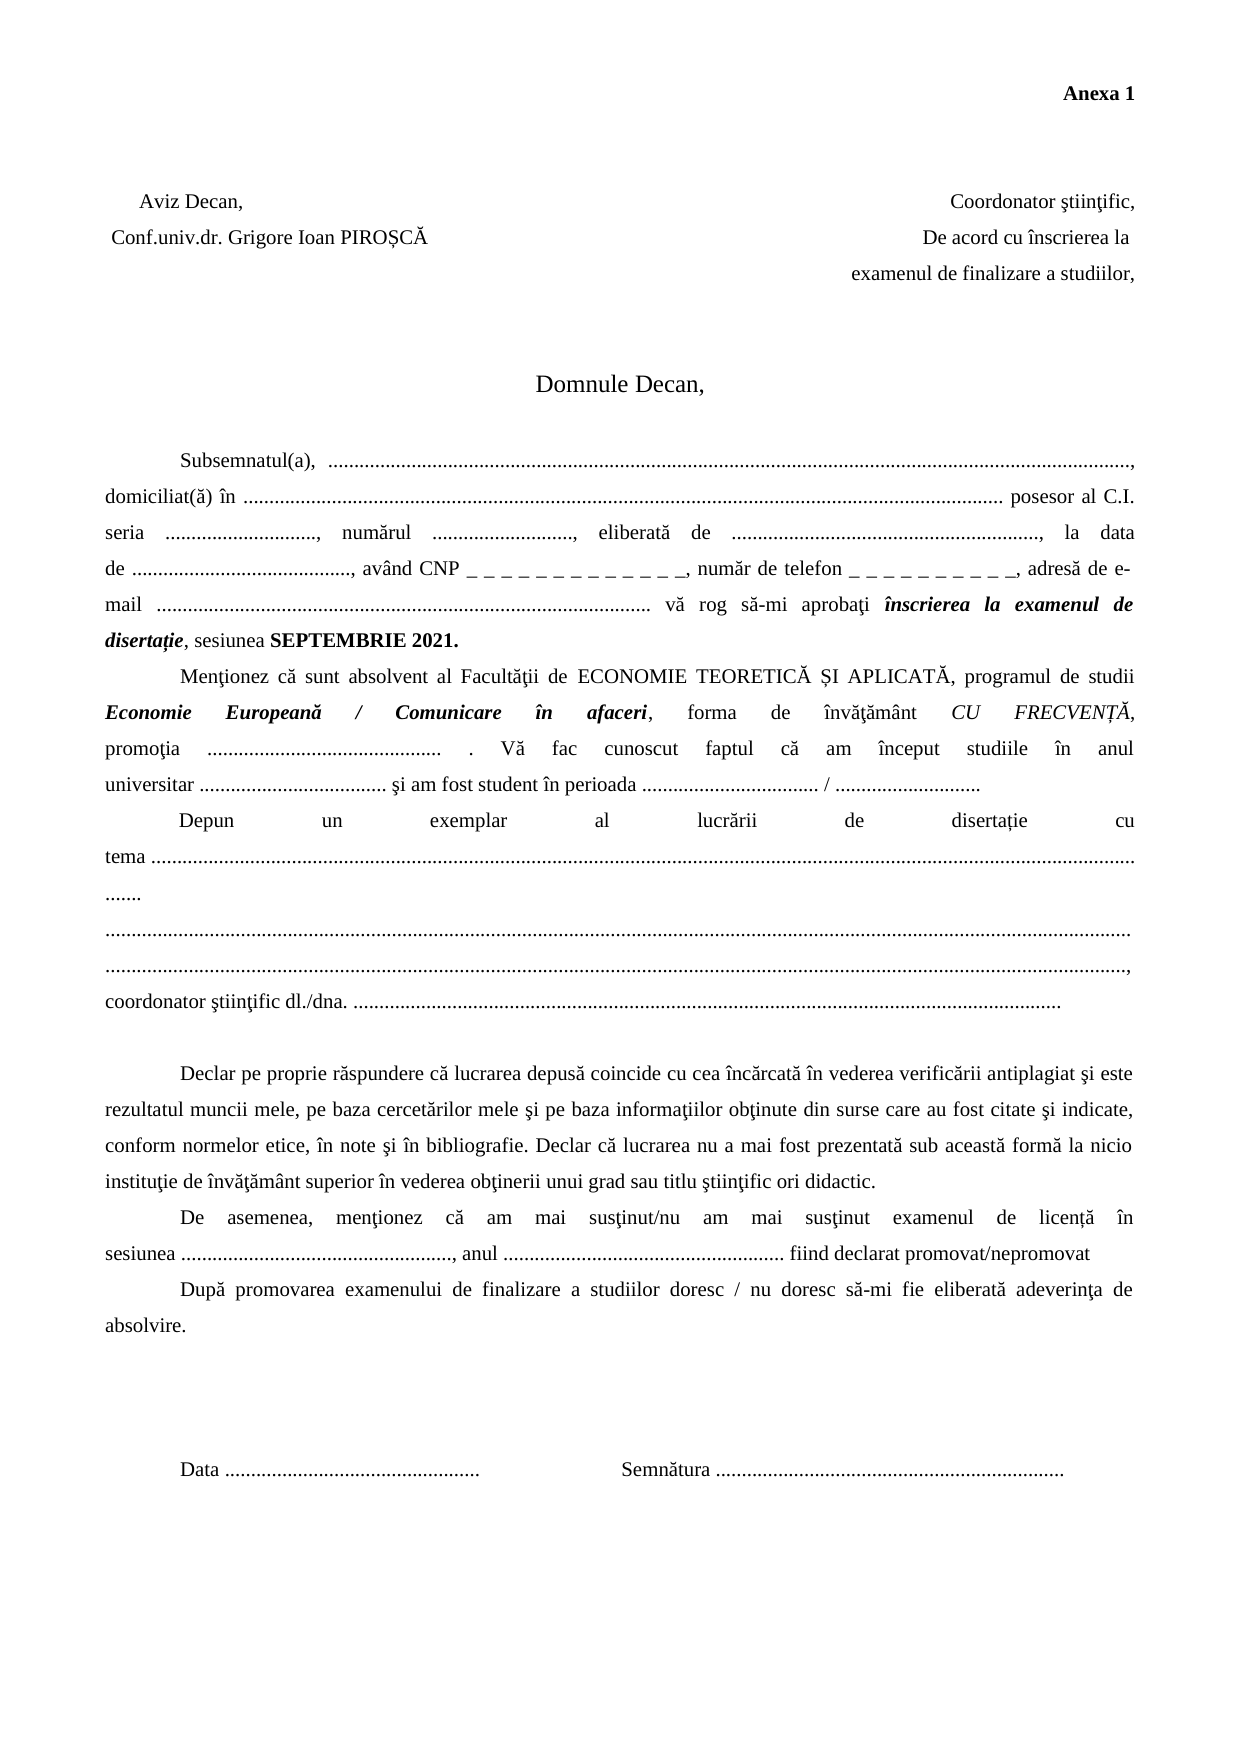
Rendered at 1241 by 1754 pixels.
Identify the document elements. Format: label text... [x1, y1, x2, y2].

text De asemenea, menţionez că am mai susţinut/nu am mai susţinut examenul de licență în sesiunea ...................................................., anul ...................................................... fiind declarat promovat/nepromovat [105, 1205, 1135, 1265]
text Aviz Decan, Coordonator ştiinţific, [105, 188, 1135, 213]
text ..................................................................................................................................................................................................... [105, 916, 1135, 941]
text Menţionez că sunt absolvent al Facultăţii de ECONOMIE TEORETICĂ ȘI APLICATĂ, programul de studii Economie Europeană / Comunicare în afaceri, forma de învăţământ CU FRECVENȚĂ, promoţia ............................................. . Vă fac cunoscut faptul că am început studiile în anul universitar .................................... şi am fost student în perioada .................................. / ............................ [105, 664, 1135, 796]
text Domnule Decan, [105, 369, 1135, 397]
text După promovarea examenului de finalizare a studiilor doresc / nu doresc să-mi fie eliberată adeverinţa de absolvire. [105, 1277, 1135, 1337]
text Anexa 1 [105, 80, 1135, 104]
text Declar pe proprie răspundere că lucrarea depusă coincide cu cea încărcată în vederea verificării antiplagiat şi este rezultatul muncii mele, pe baza cercetărilor mele şi pe baza informaţiilor obţinute din surse care au fost citate şi indicate, conform normelor etice, în note şi în bibliografie. Declar că lucrarea nu a mai fost prezentată sub această formă la nicio instituţie de învăţământ superior în vederea obţinerii unui grad sau titlu ştiinţific ori didactic. [105, 1061, 1135, 1193]
text ...................................................................................................................................................................................................., coordonator ştiinţific dl./dna. ........................................................................................................................................ [105, 952, 1135, 1013]
text examenul de finalizare a studiilor, [105, 261, 1135, 285]
text Depun un exemplar al lucrării de disertație cu tema .................................................................................................................................................................................................... [105, 808, 1135, 904]
text Data ................................................. Semnătura ................................................................... [105, 1457, 1135, 1481]
text Subsemnatul(a), .........................................................................................................................................................., domiciliat(ă) în .................................................................................................................................................. posesor al C.I. seria ............................., numărul ..........................., eliberată de ..........................................................., la data de .........................................., având CNP _ _ _ _ _ _ _ _ _ _ _ _ _, număr de telefon _ _ _ _ _ _ _ _ _ _, adresă de e-mail ............................................................................................... vă rog să-mi aprobaţi înscrierea la examenul de disertație, sesiunea SEPTEMBRIE 2021. [105, 448, 1135, 652]
text Conf.univ.dr. Grigore Ioan PIROȘCĂ De acord cu înscrierea la [105, 224, 1135, 249]
